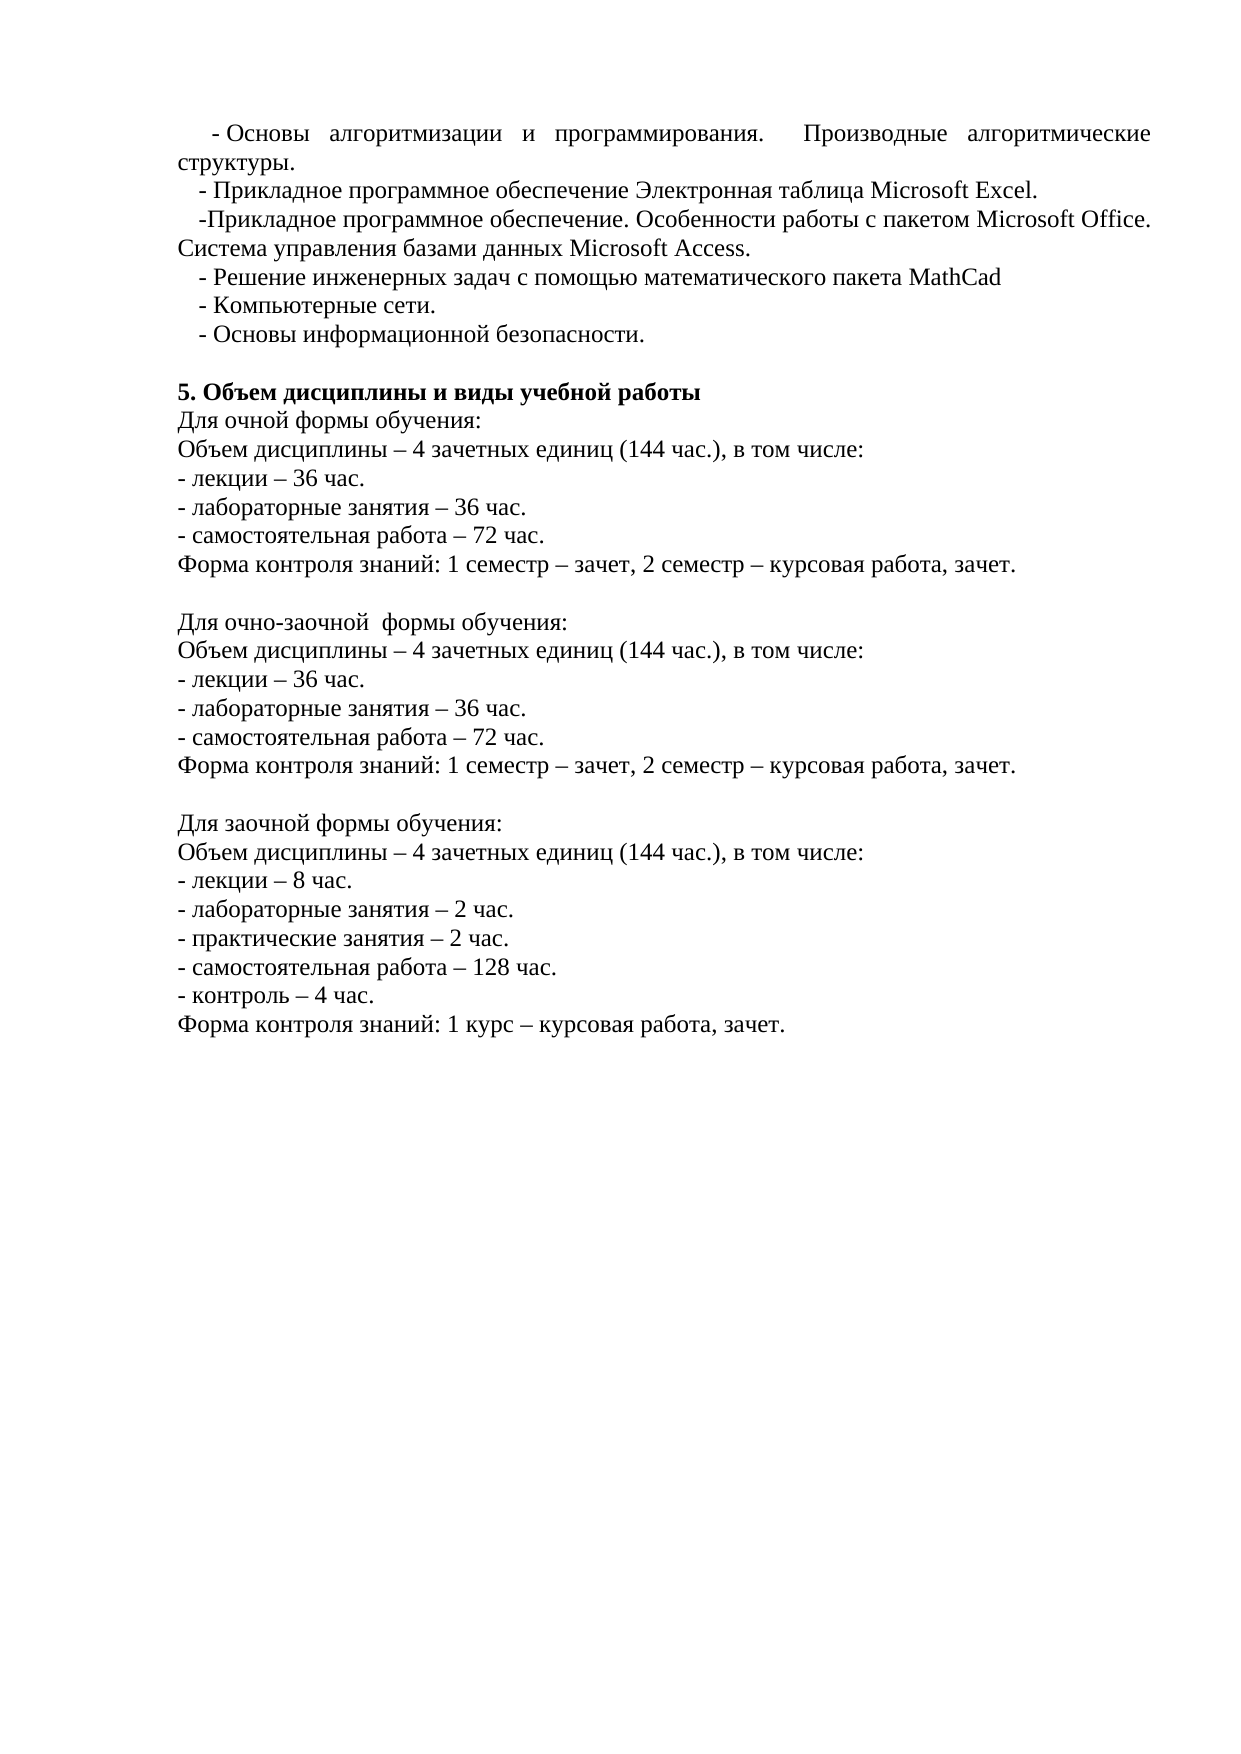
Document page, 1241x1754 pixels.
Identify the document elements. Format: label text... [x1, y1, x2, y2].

text - Основы алгоритмизации и программирования. Производные алгоритмические структуры. [177, 118, 1152, 176]
text Для заочной формы обучения: [177, 808, 1152, 837]
text - лабораторные занятия – 36 час. [177, 492, 1152, 521]
text - самостоятельная работа – 72 час. [177, 722, 1152, 751]
text Для очной формы обучения: [177, 406, 1152, 434]
text Объем дисциплины – 4 зачетных единиц (144 час.), в том числе: [177, 434, 1152, 463]
text - Основы информационной безопасности. [177, 319, 1152, 348]
text - лабораторные занятия – 36 час. [177, 693, 1152, 722]
text Форма контроля знаний: 1 семестр – зачет, 2 семестр – курсовая работа, зачет. [177, 549, 1152, 578]
text - контроль – 4 час. [177, 981, 1152, 1009]
text Форма контроля знаний: 1 курс – курсовая работа, зачет. [177, 1009, 1152, 1038]
text - практические занятия – 2 час. [177, 923, 1152, 952]
text Объем дисциплины – 4 зачетных единиц (144 час.), в том числе: [177, 837, 1152, 866]
text - Решение инженерных задач с помощью математического пакета MathCad [177, 262, 1152, 291]
text -Прикладное программное обеспечение. Особенности работы с пакетом Microsoft Office. Система управления базами данных Microsoft Access. [177, 204, 1152, 262]
text Для очно-заочной формы обучения: [177, 607, 1152, 636]
text - Прикладное программное обеспечение Электронная таблица Microsoft Excel. [177, 176, 1152, 204]
text - самостоятельная работа – 128 час. [177, 952, 1152, 981]
text - лекции – 36 час. [177, 463, 1152, 492]
text - лабораторные занятия – 2 час. [177, 894, 1152, 923]
text - самостоятельная работа – 72 час. [177, 521, 1152, 549]
text Объем дисциплины – 4 зачетных единиц (144 час.), в том числе: [177, 636, 1152, 664]
text - лекции – 36 час. [177, 664, 1152, 693]
text 5. Объем дисциплины и виды учебной работы [177, 377, 1152, 406]
text - Компьютерные сети. [177, 291, 1152, 319]
text Форма контроля знаний: 1 семестр – зачет, 2 семестр – курсовая работа, зачет. [177, 751, 1152, 779]
text - лекции – 8 час. [177, 866, 1152, 894]
